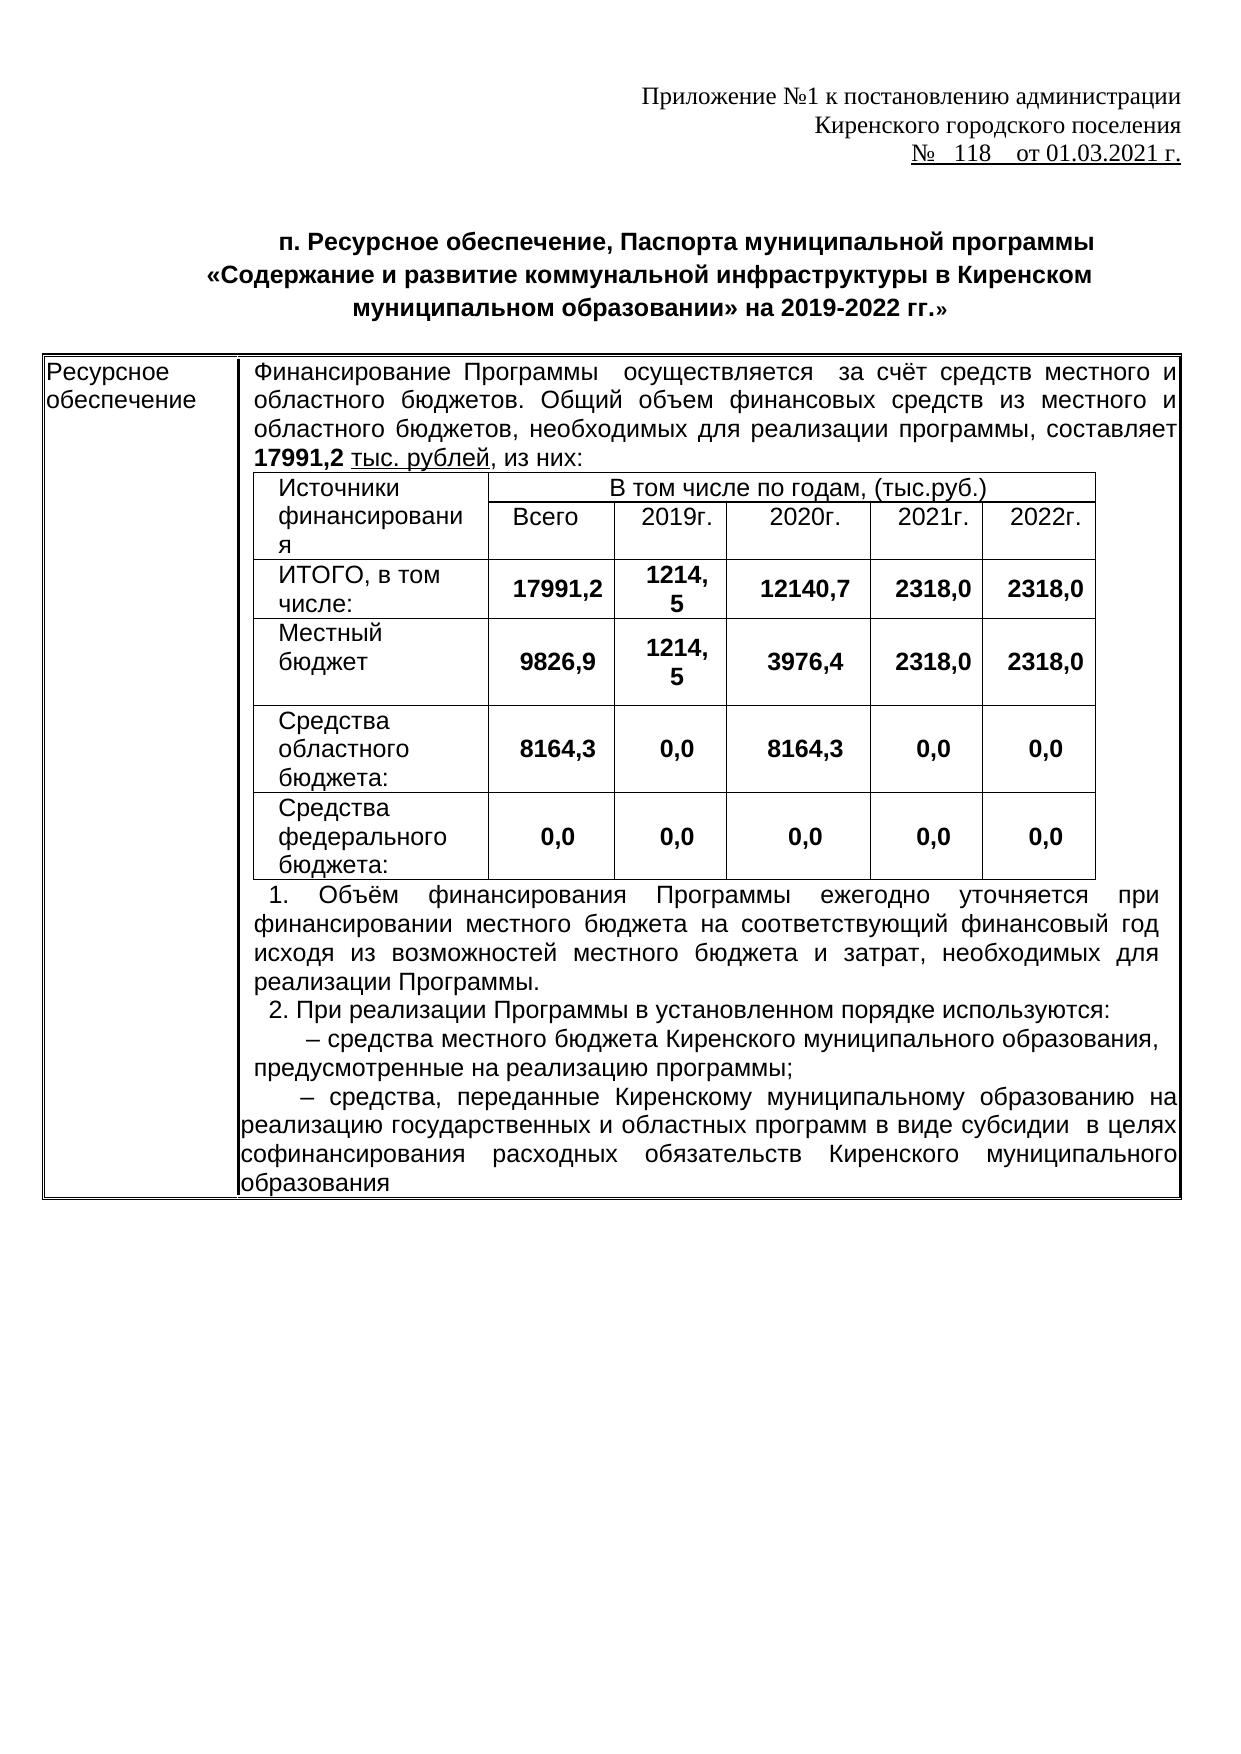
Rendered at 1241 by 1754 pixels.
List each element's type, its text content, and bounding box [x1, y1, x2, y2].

text Киренского городского поселения [59, 110, 1181, 138]
text Приложение №1 к постановлению администрации [59, 81, 1181, 110]
table_header Ресурсное обеспечение [45, 355, 238, 1197]
text № 118 от 01.03.2021 г. [118, 138, 1181, 167]
text п. Ресурсное обеспечение, Паспорта муниципальной программы «Содержание и развитие коммунальной инфраструктуры в Киренском муниципальном образовании» на 2019-2022 гг.» [118, 227, 1181, 322]
table_header Финансирование Программы осуществляется за счёт средств местного и областного бюджетов. Общий объем финансовых средств из местного и областного бюджетов, необходимых для реализации программы, составляет 17991,2 тыс. рублей, из них: 1. Объём финансирования Программы ежегодно уточняется при финансировании местного бюджета на соответствующий финансовый год исходя из возможностей местного бюджета и затрат, необходимых для реализации Программы. 2. При реализации Программы в установленном порядке используются: – средства местного бюджета Киренского муниципального образования, предусмотренные на реализацию программы; – средства, переданные Киренскому муниципальному образованию на реализацию государственных и областных программ в виде субсидии в целях софинансирования расходных обязательств Киренского муниципального образования [238, 357, 1179, 1197]
